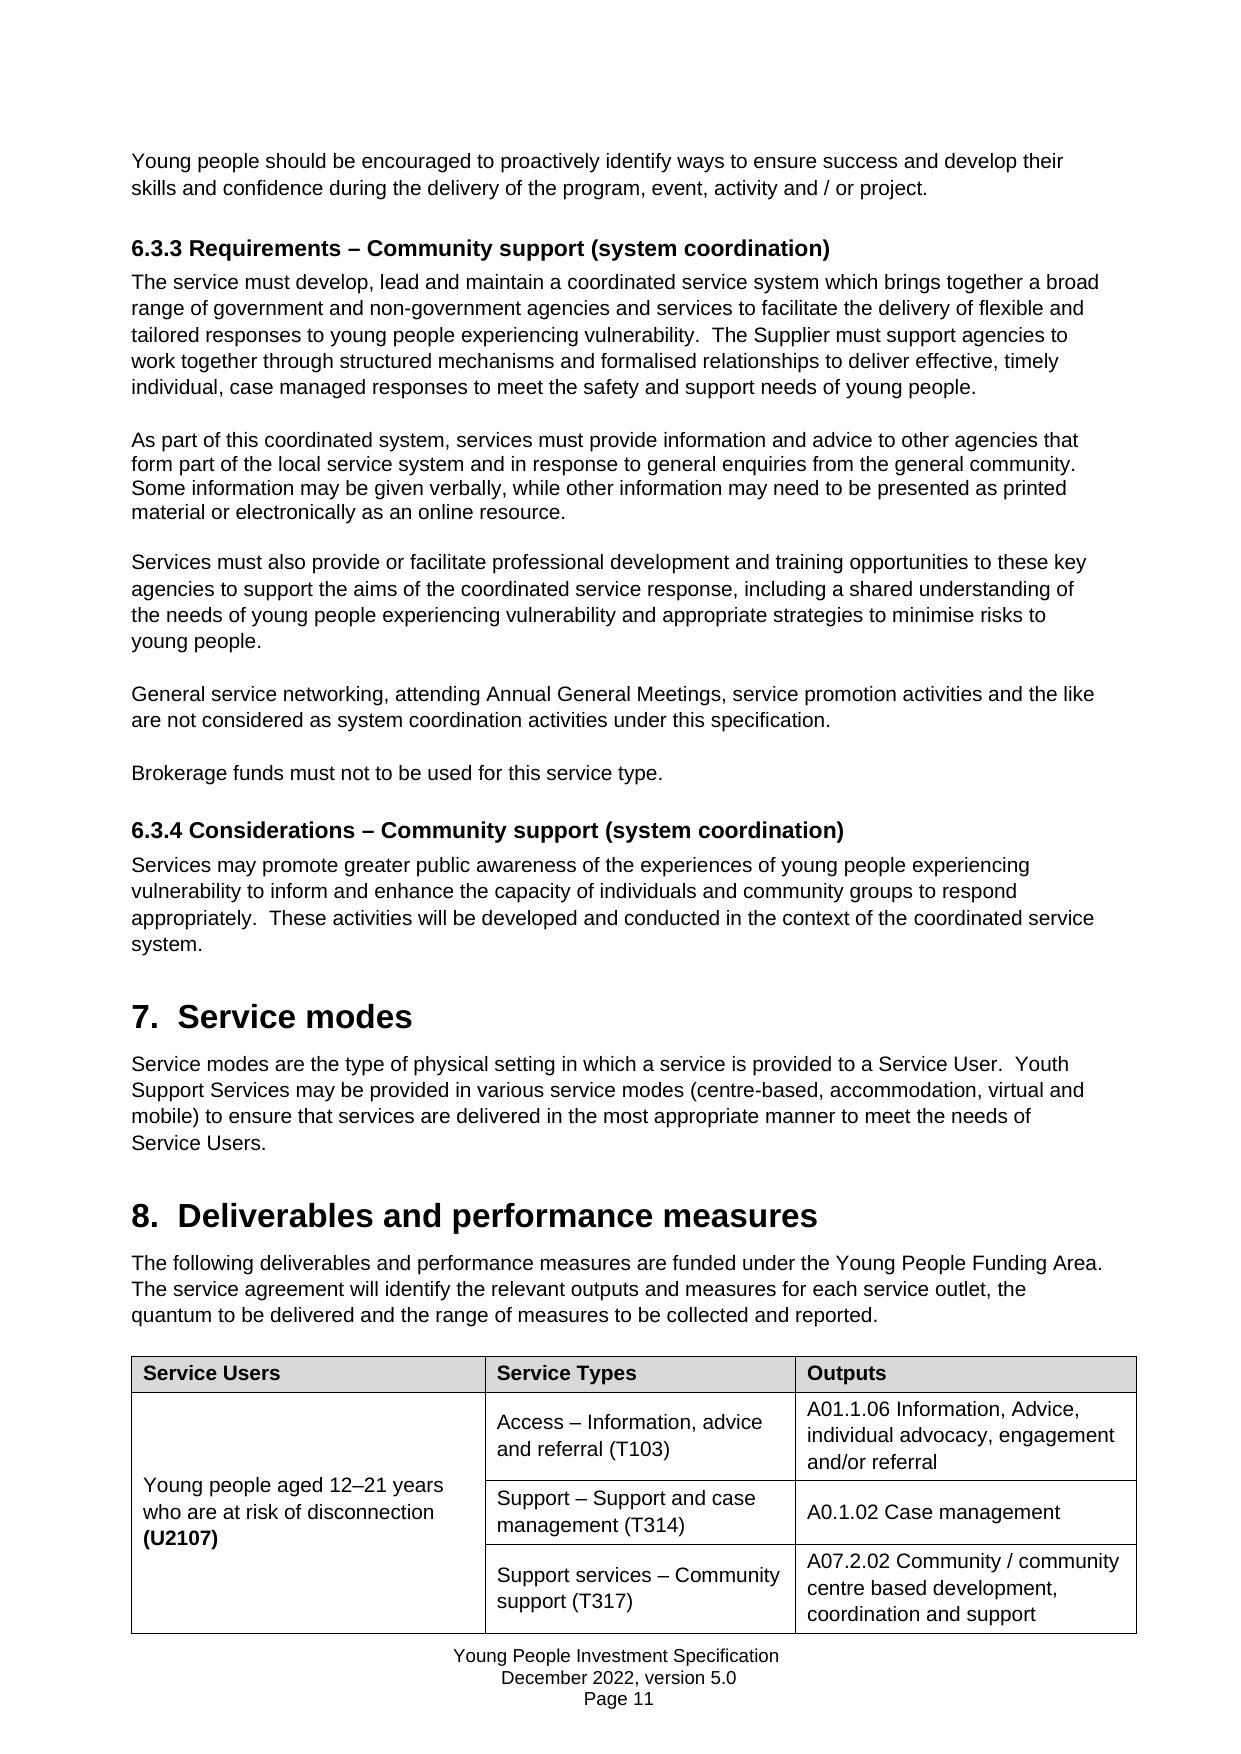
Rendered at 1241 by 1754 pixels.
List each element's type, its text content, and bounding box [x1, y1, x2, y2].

text Services may promote greater public awareness of the experiences of young people experiencing vulnerability to inform and enhance the capacity of individuals and community groups to respond appropriately. These activities will be developed and conducted in the context of the coordinated service system. [131, 853, 1106, 956]
text 8. Deliverables and performance measures [131, 1196, 1106, 1234]
text The following deliverables and performance measures are funded under the Young People Funding Area. The service agreement will identify the relevant outputs and measures for each service outlet, the quantum to be delivered and the range of measures to be collected and reported. [131, 1251, 1106, 1327]
table_header Service Types [486, 1357, 795, 1392]
text Young people should be encouraged to proactively identify ways to ensure success and develop their skills and confidence during the delivery of the program, event, activity and / or project. [131, 149, 1106, 199]
table_cell Young people aged 12–21 years who are at risk of disconnection (U2107) [132, 1393, 485, 1633]
text 6.3.4 Considerations – Community support (system coordination) [131, 817, 1106, 844]
table_cell Support services – Community support (T317) [486, 1545, 795, 1633]
table_cell A07.2.02 Community / community centre based development, coordination and support [796, 1545, 1136, 1633]
table_cell Access – Information, advice and referral (T103) [486, 1393, 795, 1480]
text 6.3.3 Requirements – Community support (system coordination) [131, 234, 1106, 261]
text The service must develop, lead and maintain a coordinated service system which brings together a broad range of government and non-government agencies and services to facilitate the delivery of flexible and tailored responses to young people experiencing vulnerability. The Supplier must support agencies to work together through structured mechanisms and formalised relationships to deliver effective, timely individual, case managed responses to meet the safety and support needs of young people. [131, 270, 1106, 399]
table_header Outputs [796, 1357, 1136, 1392]
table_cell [486, 1481, 795, 1544]
table_header Service Users [132, 1357, 485, 1392]
table_cell A01.1.06 Information, Advice, individual advocacy, engagement and/or referral [796, 1393, 1136, 1480]
text Brokerage funds must not to be used for this service type. [131, 761, 1106, 785]
text As part of this coordinated system, services must provide information and advice to other agencies that form part of the local service system and in response to general enquiries from the general community. Some information may be given verbally, while other information may need to be presented as printed material or electronically as an online resource. [131, 428, 1106, 524]
text Service modes are the type of physical setting in which a service is provided to a Service User. Youth Support Services may be provided in various service modes (centre-based, accommodation, virtual and mobile) to ensure that services are delivered in the most appropriate manner to meet the needs of Service Users. [131, 1052, 1106, 1154]
text 7. Service modes [131, 997, 1106, 1035]
table_cell A0.1.02 Case management [796, 1481, 1136, 1544]
text Services must also provide or facilitate professional development and training opportunities to these key agencies to support the aims of the coordinated service response, including a shared understanding of the needs of young people experiencing vulnerability and appropriate strategies to minimise risks to young people. [131, 550, 1106, 653]
text General service networking, attending Annual General Meetings, service promotion activities and the like are not considered as system coordination activities under this specification. [131, 682, 1106, 732]
